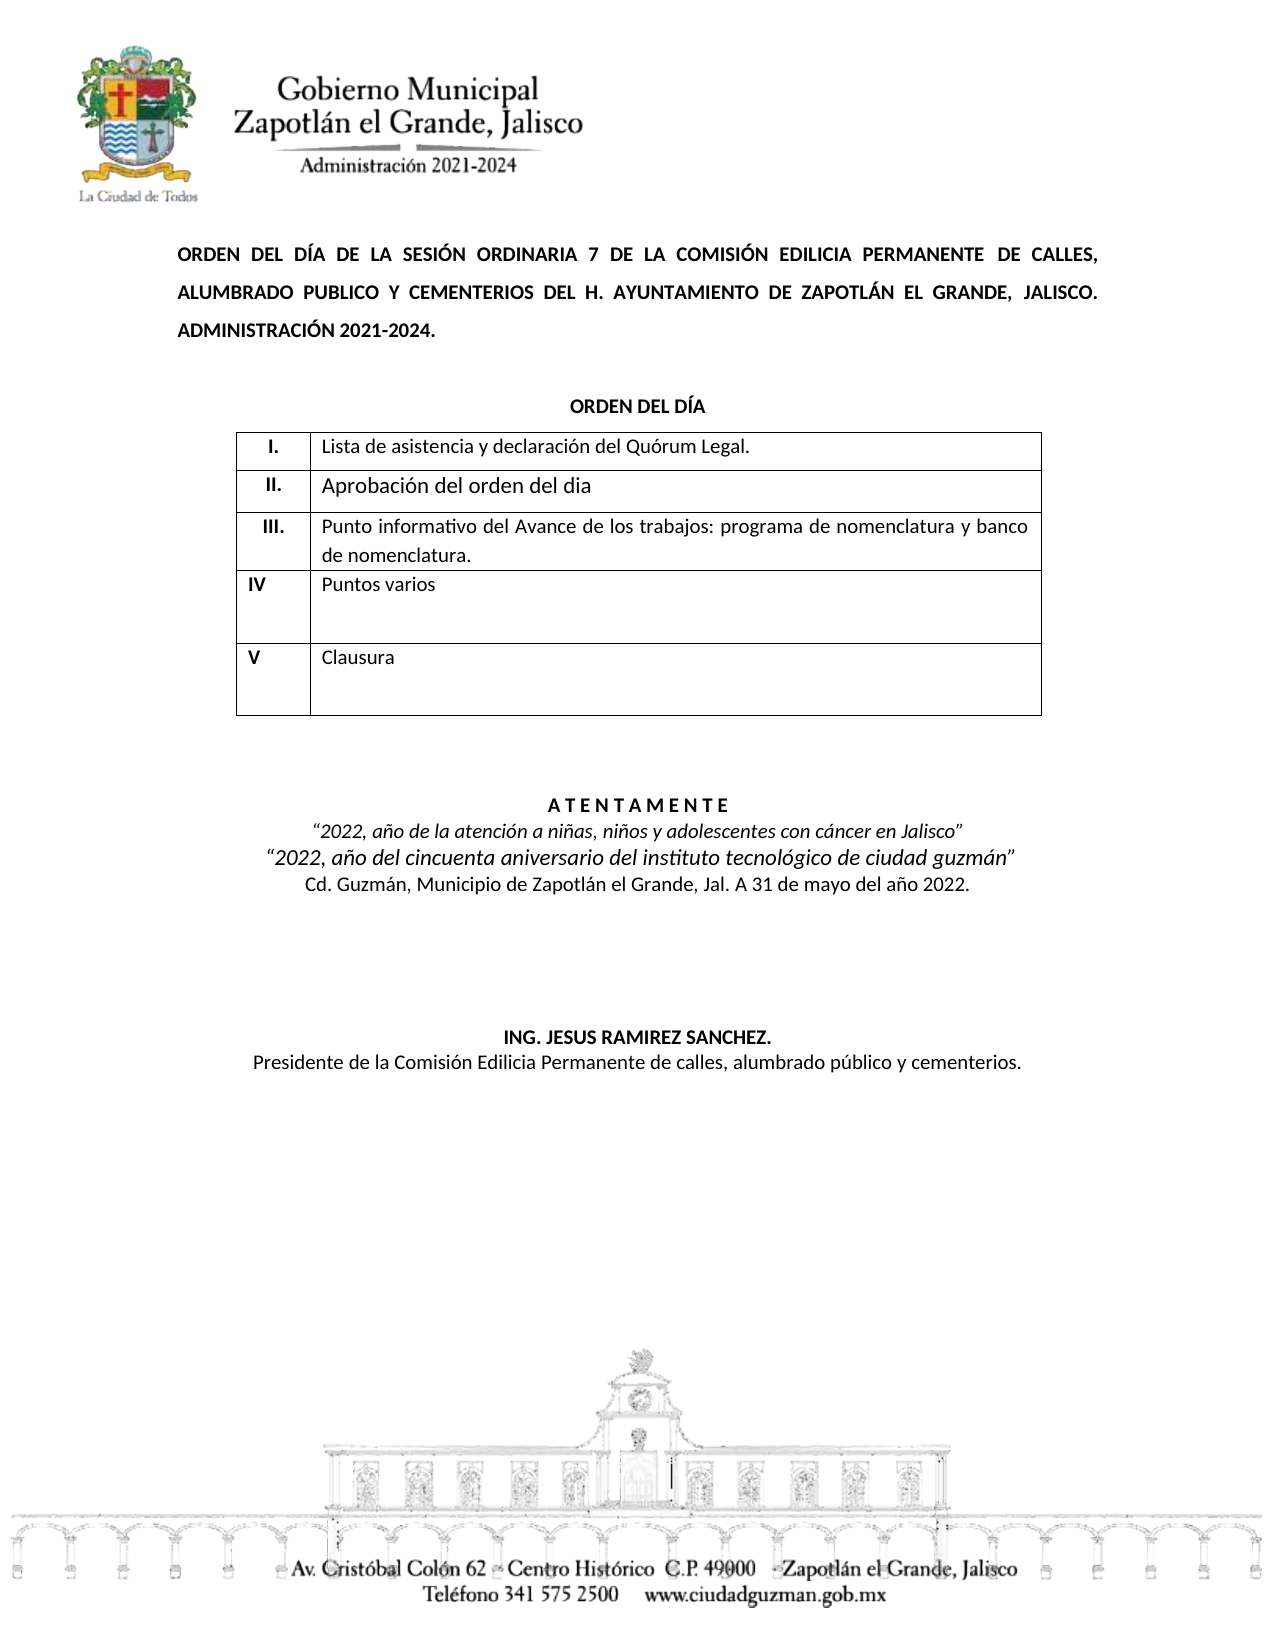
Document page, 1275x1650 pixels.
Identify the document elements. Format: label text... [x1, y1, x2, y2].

text ORDEN DEL DÍA [252, 394, 1023, 419]
text Cd. Guzmán, Municipio de Zapotlán el Grande, Jal. A 31 de mayo del año 2022. [252, 871, 1023, 897]
table_cell Clausura [311, 644, 1041, 715]
table_cell V [237, 644, 310, 715]
text ORDEN DEL DÍA DE LA SESIÓN ORDINARIA 7 DE LA COMISIÓN EDILICIA PERMANENTE DE CALLES, ALUMBRADO PUBLICO Y CEMENTERIOS DEL H. AYUNTAMIENTO DE ZAPOTLÁN EL GRANDE, JALISCO. ADMINISTRACIÓN 2021-2024. [177, 241, 1098, 343]
text ING. JESUS RAMIREZ SANCHEZ. [252, 1024, 1023, 1049]
text Presidente de la Comisión Edilicia Permanente de calles, alumbrado público y cementerios. [252, 1049, 1023, 1075]
picture [11, 45, 1263, 1608]
text A T E N T A M E N T E [252, 792, 1023, 818]
table_cell III. [237, 513, 310, 570]
table_cell IV [237, 571, 310, 643]
table_cell Punto informativo del Avance de los trabajos: programa de nomenclatura y banco de nomenclatura. [311, 513, 1041, 570]
table_cell Puntos varios [311, 571, 1041, 643]
table_header I. [237, 433, 310, 470]
table_header Lista de asistencia y declaración del Quórum Legal. [311, 433, 1041, 470]
table_cell Aprobación del orden del dia [311, 471, 1041, 512]
subtitle “2022, año del cincuenta aniversario del instituto tecnológico de ciudad guzmán” [252, 843, 1029, 871]
text “2022, año de la atención a niñas, niños y adolescentes con cáncer en Jalisco” [252, 818, 1023, 843]
table_cell II. [237, 471, 310, 512]
